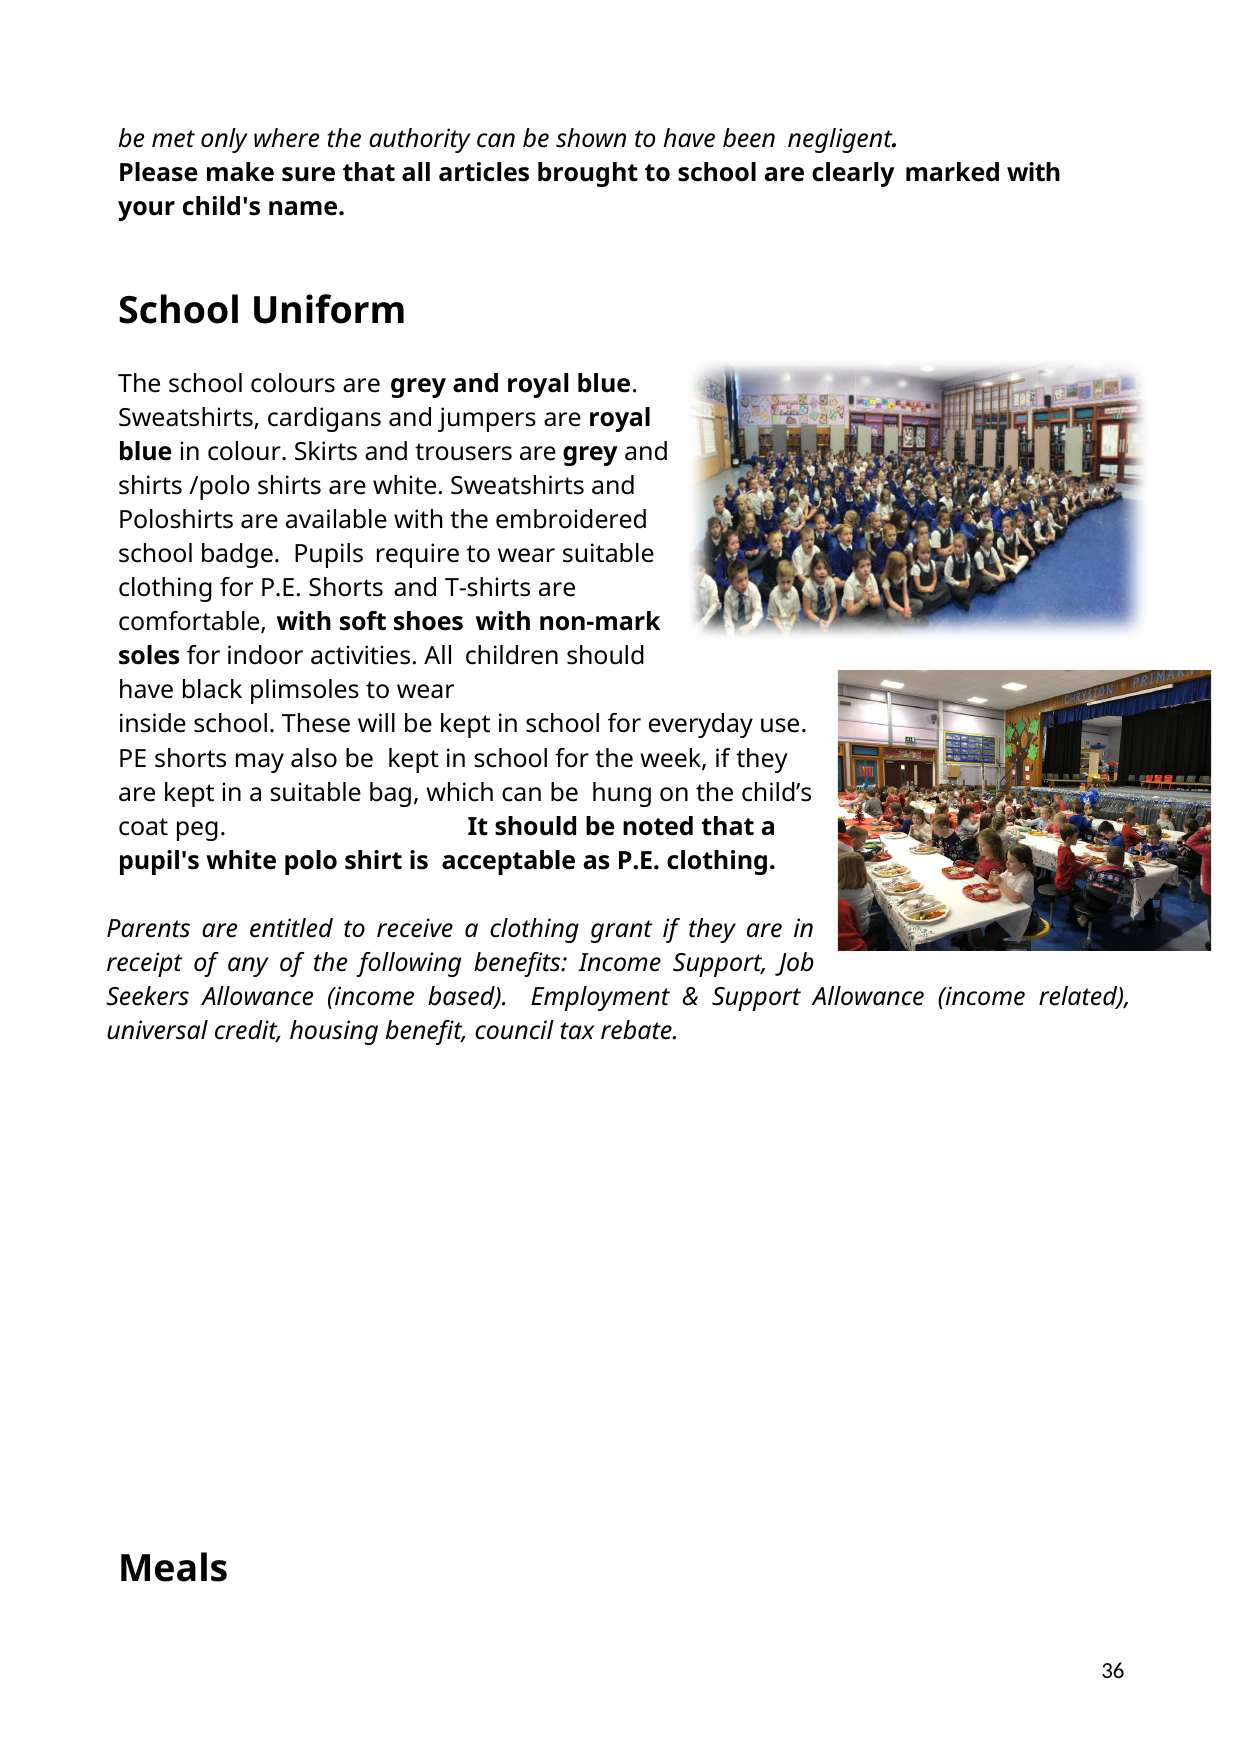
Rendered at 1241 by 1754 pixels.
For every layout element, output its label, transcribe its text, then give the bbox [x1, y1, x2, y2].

subtitle School Uniform [118, 291, 1102, 331]
text Parents are entitled to receive a clothing grant if they are in receipt of any of the following benefits: Income Support, Job Seekers Allowance (income based). Employment & Support Allowance (income related), universal credit, housing benefit, council tax rebate. [106, 911, 1134, 1047]
text Please make sure that all articles brought to school are clearly marked with your child's name. [118, 155, 1120, 223]
subtitle Meals [118, 1542, 1102, 1593]
picture [714, 386, 1121, 613]
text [118, 121, 1120, 155]
text inside school. These will be kept in school for everyday use. PE shorts may also be kept in school for the week, if they are kept in a suitable bag, which can be hung on the child’s coat peg. It should be noted that a pupil's white polo shirt is acceptable as P.E. clothing. [118, 706, 837, 876]
text The school colours are grey and royal blue. Sweatshirts, cardigans and jumpers are royal blue in colour. Skirts and trousers are grey and shirts /polo shirts are white. Sweatshirts and Poloshirts are available with the embroidered school badge. Pupils require to wear suitable clothing for P.E. Shorts and T-shirts are comfortable, with soft shoes with non-mark soles for indoor activities. All children should have black plimsoles to wear [118, 366, 680, 706]
